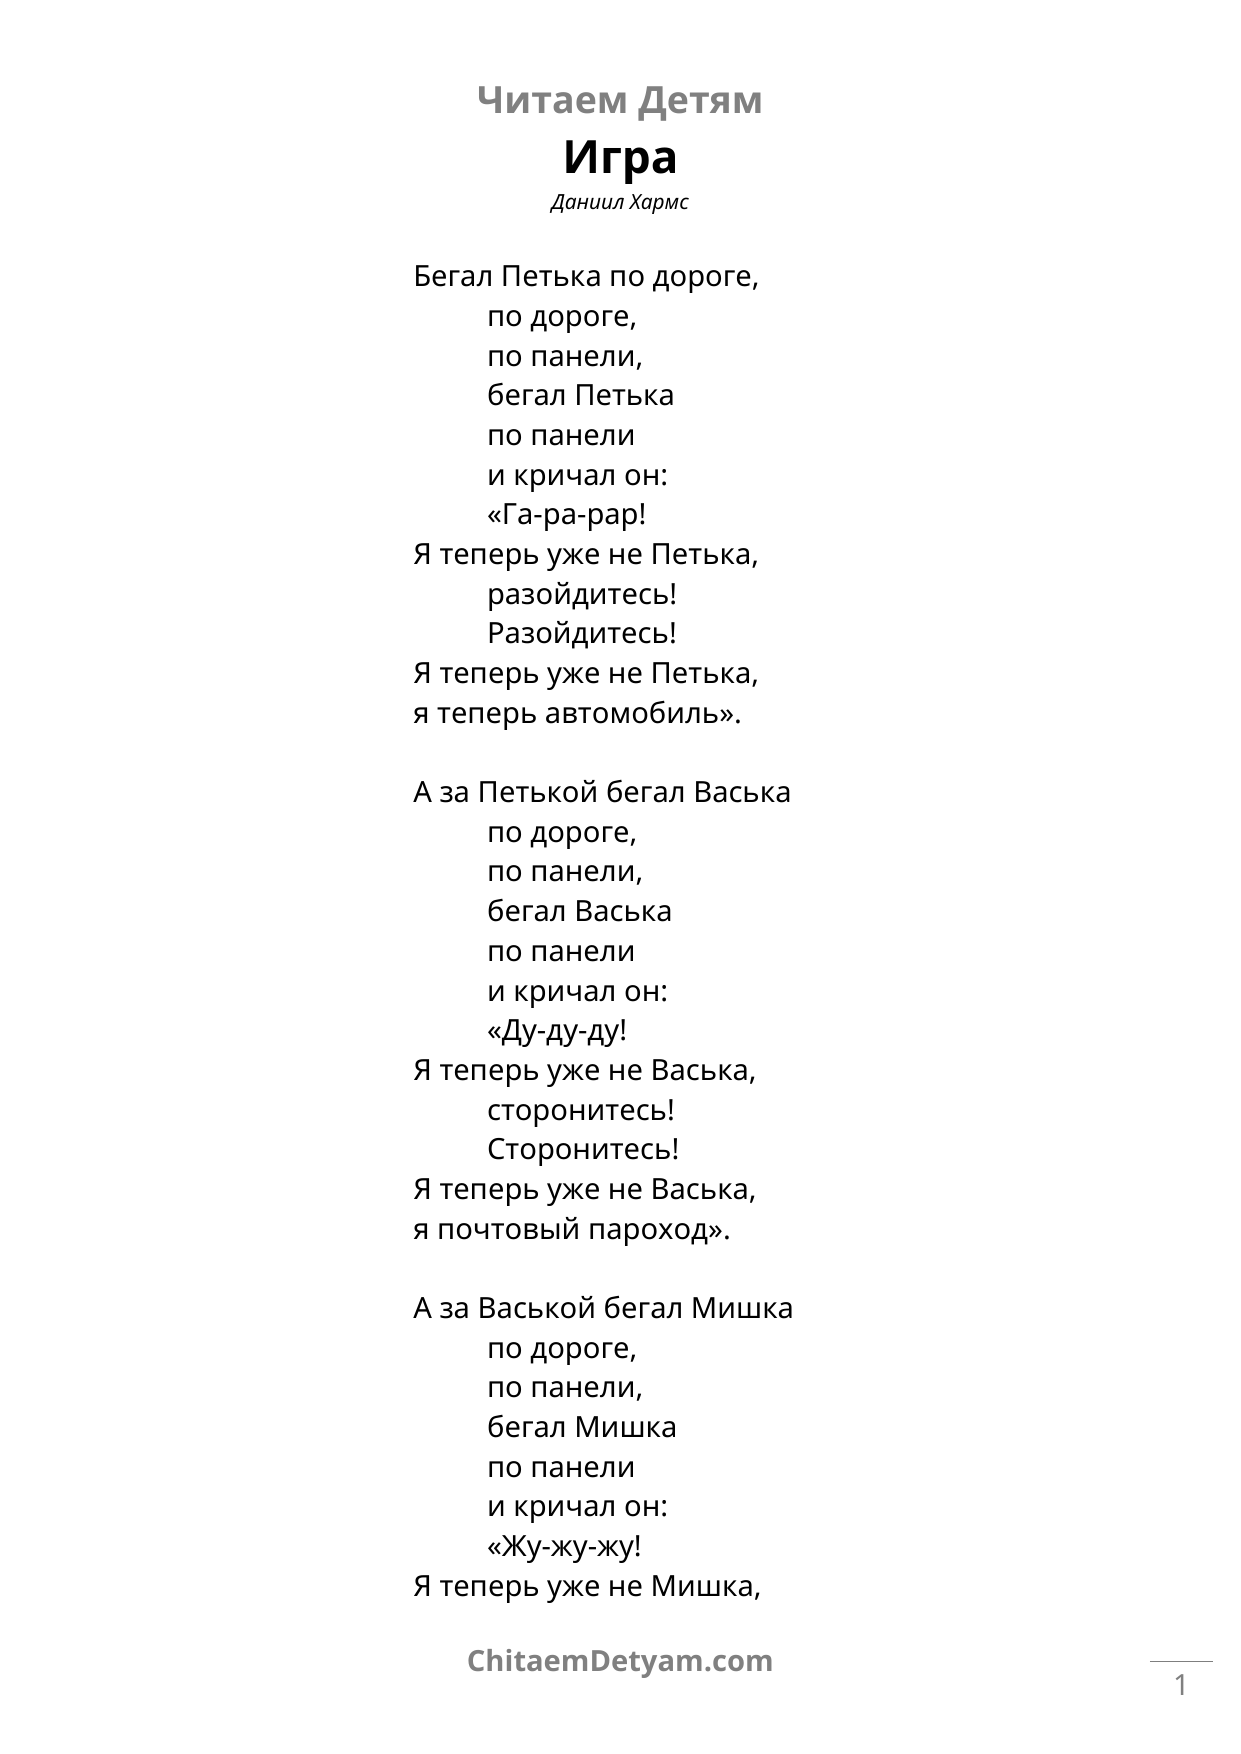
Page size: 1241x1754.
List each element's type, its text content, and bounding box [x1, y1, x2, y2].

text по панели [487, 930, 1122, 970]
text по дороге, [487, 295, 1122, 335]
text бегал Мишка [487, 1406, 1122, 1446]
text «Ду-ду-ду! [487, 1009, 1122, 1049]
text «Жу-жу-жу! [487, 1525, 1122, 1565]
text Сторонитесь! [487, 1128, 1122, 1168]
text по дороге, [487, 1327, 1122, 1367]
text Я теперь уже не Васька, [413, 1168, 1122, 1208]
text А за Васькой бегал Мишка [413, 1287, 1122, 1327]
text бегал Васька [487, 890, 1122, 930]
text и кричал он: [487, 1486, 1122, 1525]
text и кричал он: [487, 454, 1122, 493]
text «Га-ра-рар! [487, 493, 1122, 533]
text по панели, [487, 851, 1122, 890]
text Игра Даниил Хармс [118, 125, 1122, 216]
text по дороге, [487, 811, 1122, 851]
text по панели, [487, 1367, 1122, 1406]
text по панели [487, 414, 1122, 454]
text бегал Петька [487, 374, 1122, 414]
text и кричал он: [487, 970, 1122, 1009]
text по панели, [487, 335, 1122, 374]
text Разойдитесь! [487, 613, 1122, 652]
text я почтовый пароход». [413, 1208, 1122, 1248]
text сторонитесь! [487, 1089, 1122, 1128]
text Я теперь уже не Петька, [413, 652, 1122, 692]
text разойдитесь! [487, 573, 1122, 613]
text Я теперь уже не Петька, [413, 533, 1122, 573]
text Бегал Петька по дороге, [413, 255, 1122, 295]
text я теперь автомобиль». [413, 692, 1122, 732]
text Я теперь уже не Мишка, [413, 1565, 1122, 1605]
text А за Петькой бегал Васька [413, 771, 1122, 811]
text по панели [487, 1446, 1122, 1486]
text Я теперь уже не Васька, [413, 1049, 1122, 1089]
